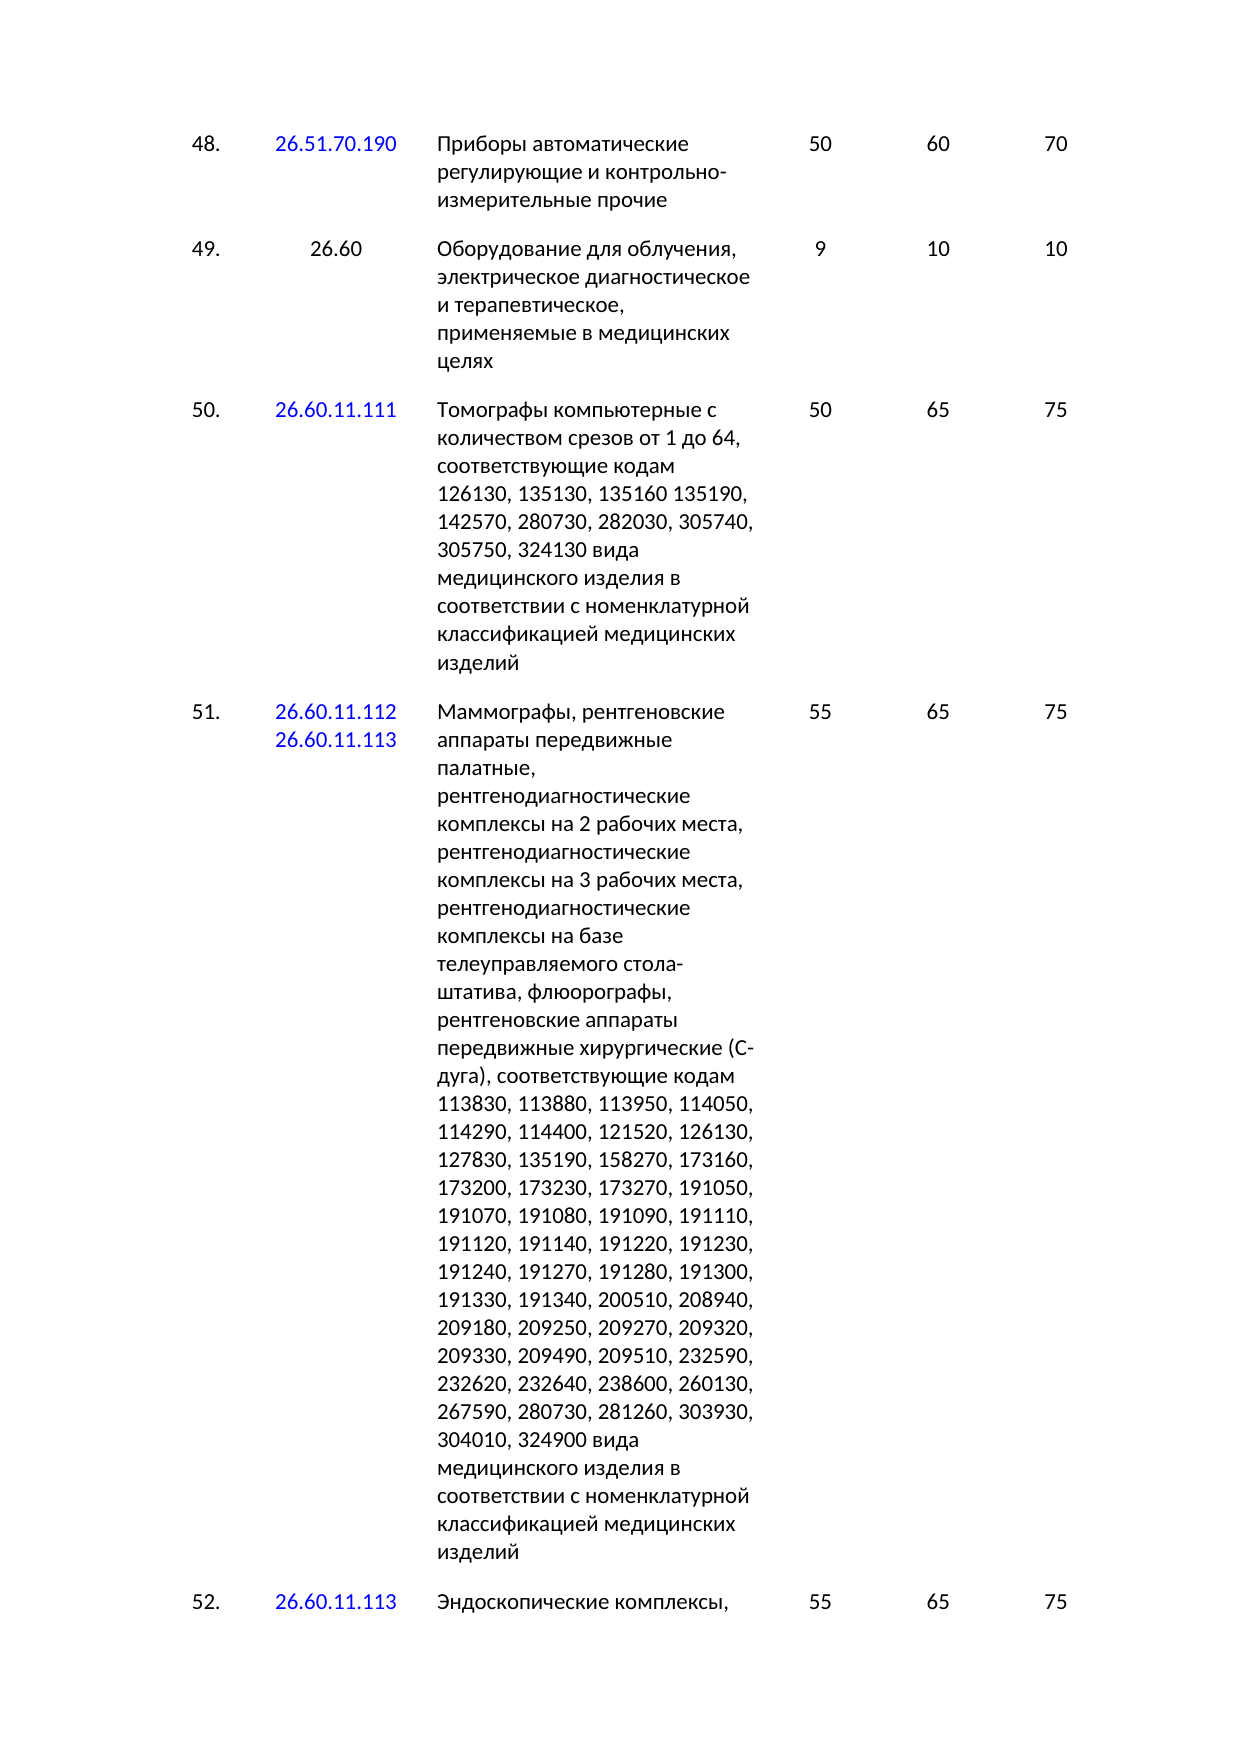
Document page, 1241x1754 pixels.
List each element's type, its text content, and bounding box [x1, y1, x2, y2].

table_cell 9 [761, 224, 879, 385]
table_cell 26.60.11.112 26.60.11.113 [241, 686, 430, 1576]
table_cell Приборы автоматические регулирующие и контрольно-измерительные прочие [430, 118, 761, 223]
table_cell 65 [879, 1576, 997, 1625]
table_cell 50 [761, 385, 879, 686]
table_cell 75 [997, 385, 1115, 686]
table_cell 60 [879, 118, 997, 223]
table_cell 10 [879, 224, 997, 385]
table_cell Оборудование для облучения, электрическое диагностическое и терапевтическое, применяемые в медицинских целях [430, 224, 761, 385]
table_cell Маммографы, рентгеновские аппараты передвижные палатные, рентгенодиагностические комплексы на 2 рабочих места, рентгенодиагностические комплексы на 3 рабочих места, рентгенодиагностические комплексы на базе телеуправляемого стола-штатива, флюорографы, рентгеновские аппараты передвижные хирургические (С-дуга), соответствующие кодам 113830, 113880, 113950, 114050, 114290, 114400, 121520, 126130, 127830, 135190, 158270, 173160, 173200, 173230, 173270, 191050, 191070, 191080, 191090, 191110, 191120, 191140, 191220, 191230, 191240, 191270, 191280, 191300, 191330, 191340, 200510, 208940, 209180, 209250, 209270, 209320, 209330, 209490, 209510, 232590, 232620, 232640, 238600, 260130, 267590, 280730, 281260, 303930, 304010, 324900 вида медицинского изделия в соответствии с номенклатурной классификацией медицинских изделий [430, 686, 761, 1576]
table_cell 70 [997, 118, 1115, 223]
table_cell 75 [997, 686, 1115, 1576]
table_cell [241, 1576, 430, 1625]
table_cell 65 [879, 385, 997, 686]
table_cell 26.51.70.190 [241, 118, 430, 223]
table_cell Томографы компьютерные с количеством срезов от 1 до 64, соответствующие кодам 126130, 135130, 135160 135190, 142570, 280730, 282030, 305740, 305750, 324130 вида медицинского изделия в соответствии с номенклатурной классификацией медицинских изделий [430, 385, 761, 686]
table_cell 55 [761, 1576, 879, 1625]
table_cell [430, 1576, 761, 1625]
table_cell 48. [171, 118, 241, 223]
table_cell 65 [879, 686, 997, 1576]
table_cell 26.60.11.111 [241, 385, 430, 686]
table_cell 10 [997, 224, 1115, 385]
table_cell 51. [171, 686, 241, 1576]
table_cell 75 [997, 1576, 1115, 1625]
table_cell 26.60 [241, 224, 430, 385]
table_cell 55 [761, 686, 879, 1576]
table_cell 49. [171, 224, 241, 385]
table_cell 50 [761, 118, 879, 223]
table_cell 50. [171, 385, 241, 686]
table_cell 52. [171, 1576, 241, 1625]
